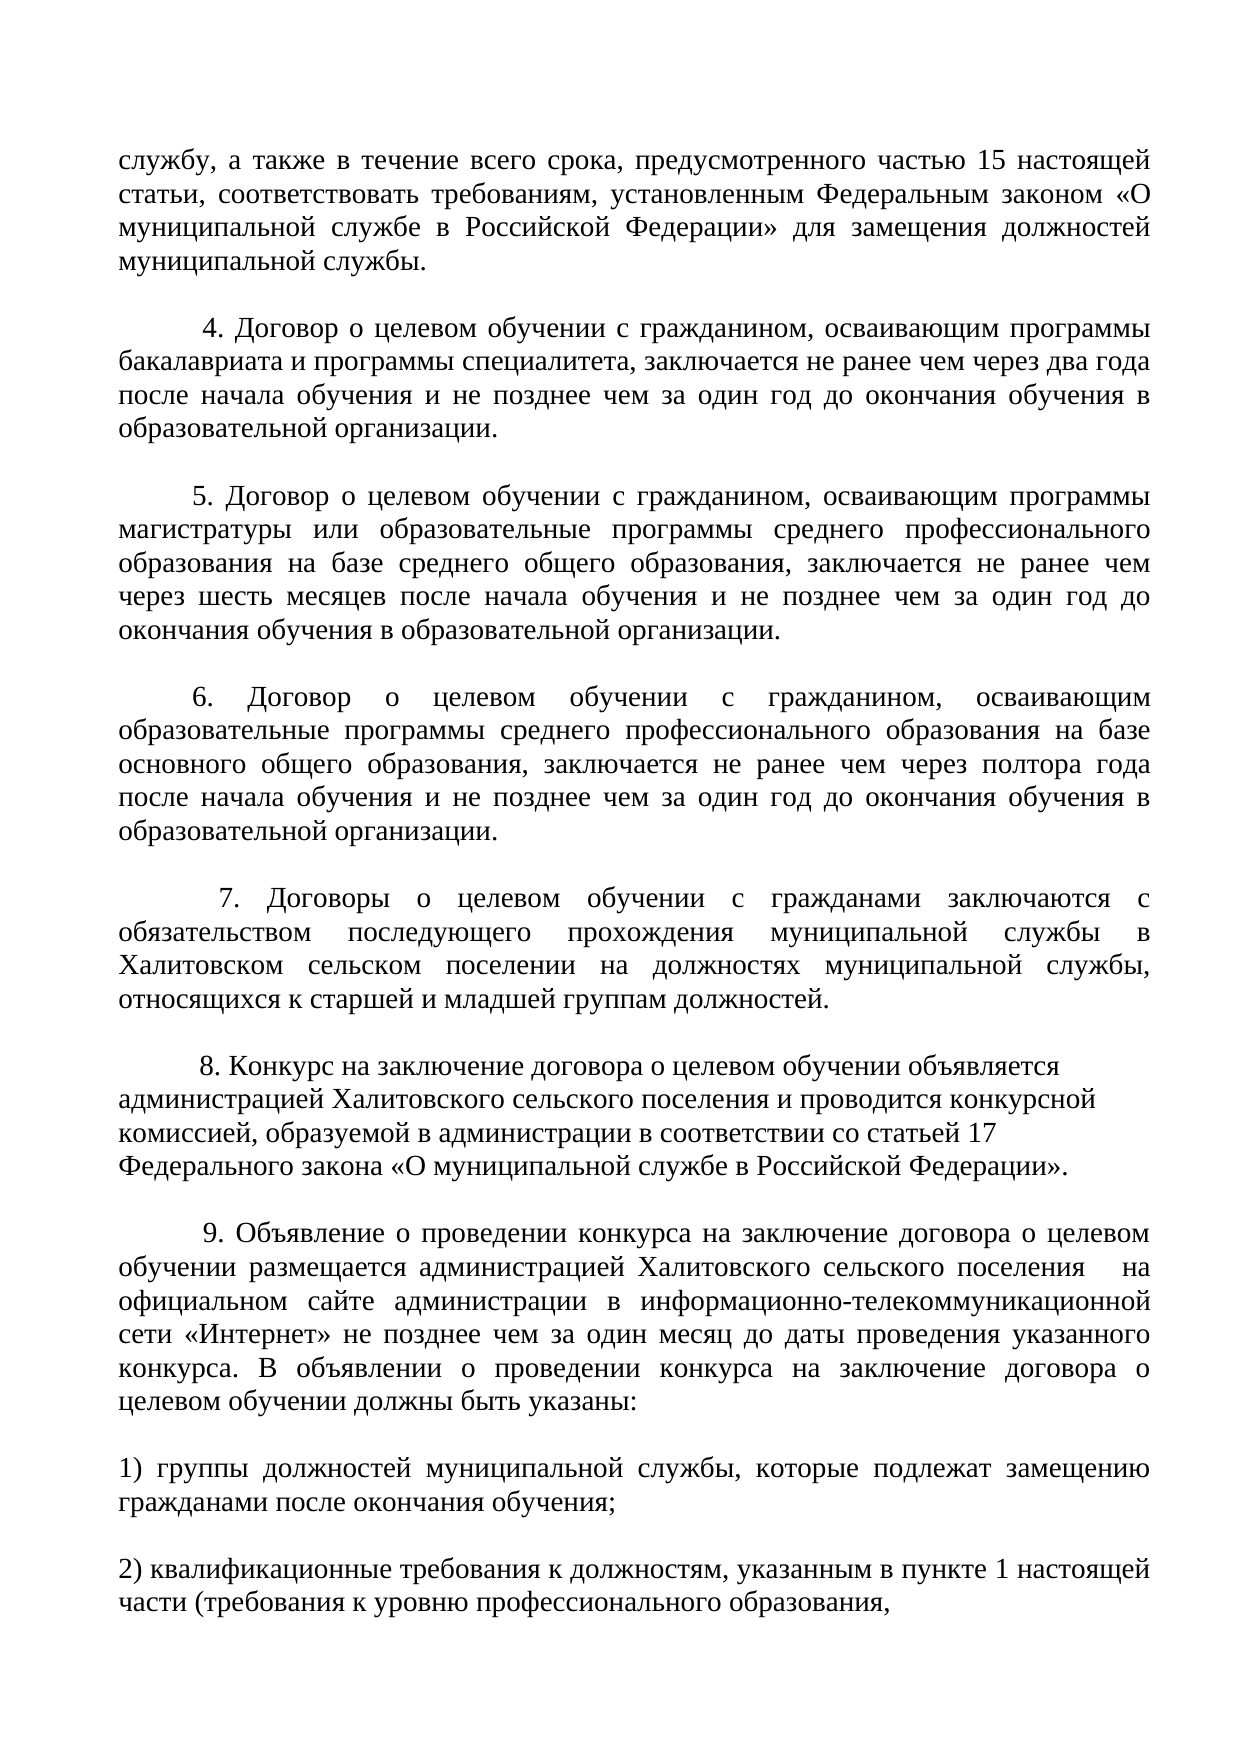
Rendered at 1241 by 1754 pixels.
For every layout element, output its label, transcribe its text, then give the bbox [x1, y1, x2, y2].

text 4. Договор о целевом обучении с гражданином, осваивающим программы бакалавриата и программы специалитета, заключается не ранее чем через два года после начала обучения и не позднее чем за один год до окончания обучения в образовательной организации. [118, 310, 1152, 444]
text 2) квалификационные требования к должностям, указанным в пункте 1 настоящей части (требования к уровню профессионального образования, [118, 1551, 1152, 1618]
text 8. Конкурс на заключение договора о целевом обучении объявляется администрацией Халитовского сельского поселения и проводится конкурсной комиссией, образуемой в администрации в соответствии со статьей 17 Федерального закона «О муниципальной службе в Российской Федерации». [118, 1048, 1152, 1182]
text 1) группы должностей муниципальной службы, которые подлежат замещению гражданами после окончания обучения; [118, 1450, 1152, 1517]
text 9. Объявление о проведении конкурса на заключение договора о целевом обучении размещается администрацией Халитовского сельского поселения на официальном сайте администрации в информационно-телекоммуникационной сети «Интернет» не позднее чем за один месяц до даты проведения указанного конкурса. В объявлении о проведении конкурса на заключение договора о целевом обучении должны быть указаны: [118, 1216, 1152, 1417]
text 5. Договор о целевом обучении с гражданином, осваивающим программы магистратуры или образовательные программы среднего профессионального образования на базе среднего общего образования, заключается не ранее чем через шесть месяцев после начала обучения и не позднее чем за один год до окончания обучения в образовательной организации. [118, 478, 1152, 645]
text 6. Договор о целевом обучении с гражданином, осваивающим образовательные программы среднего профессионального образования на базе основного общего образования, заключается не ранее чем через полтора года после начала обучения и не позднее чем за один год до окончания обучения в образовательной организации. [118, 679, 1152, 847]
text службу, а также в течение всего срока, предусмотренного частью 15 настоящей статьи, соответствовать требованиям, установленным Федеральным законом «О муниципальной службе в Российской Федерации» для замещения должностей муниципальной службы. [118, 142, 1152, 276]
text 7. Договоры о целевом обучении с гражданами заключаются с обязательством последующего прохождения муниципальной службы в Халитовском сельском поселении на должностях муниципальной службы, относящихся к старшей и младшей группам должностей. [118, 880, 1152, 1014]
